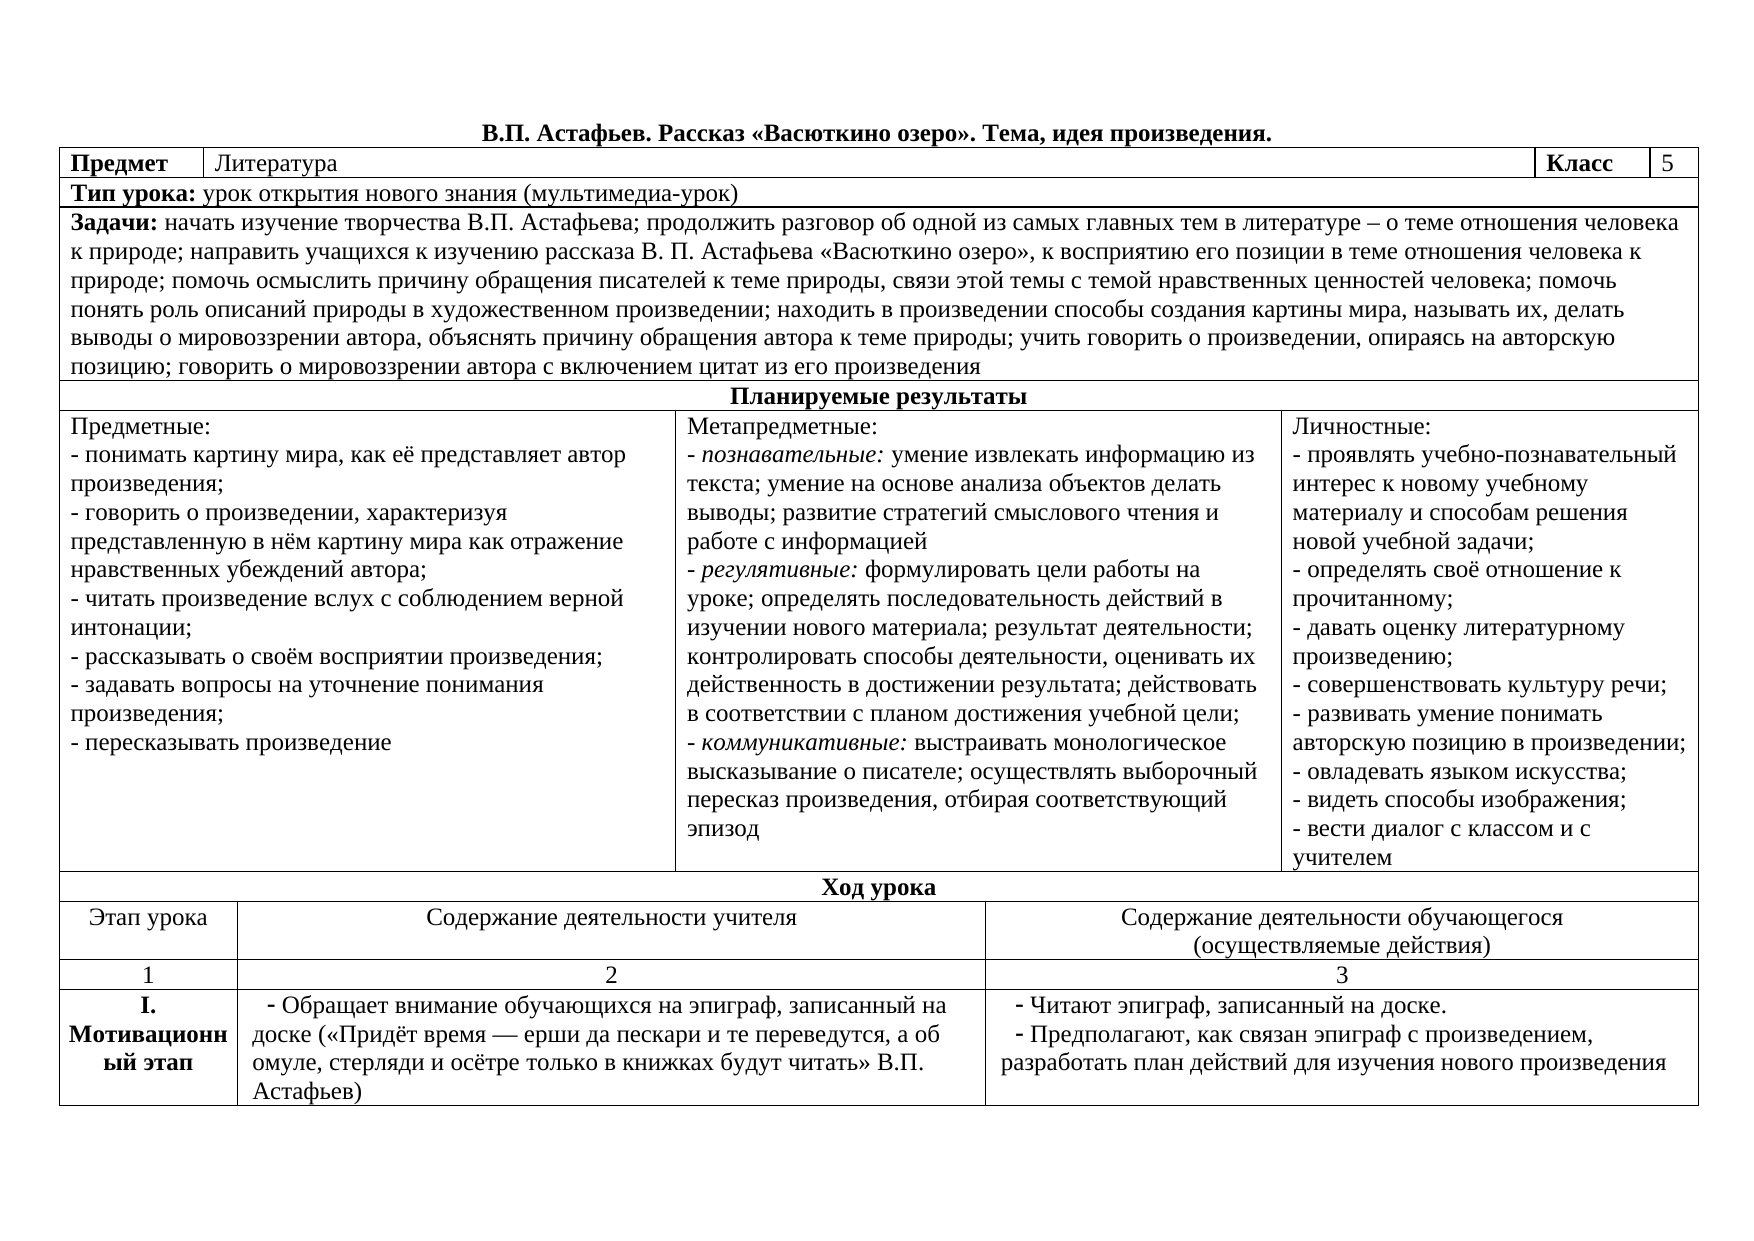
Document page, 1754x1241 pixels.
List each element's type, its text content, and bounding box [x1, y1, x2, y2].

table_cell Этап урока [60, 902, 237, 959]
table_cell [60, 990, 237, 1105]
table_cell 1 [60, 960, 237, 989]
table_cell Личностные: - проявлять учебно-познавательный интерес к новому учебному материалу и способам решения новой учебной задачи; - определять своё отношение к прочитанному; - давать оценку литературному произведению; - совершенствовать культуру речи; - развивать умение понимать авторскую позицию в произведении; - овладевать языком искусства; - видеть способы изображения; - вести диалог с классом и с учителем [1282, 411, 1698, 871]
table_cell Метапредметные: - познавательные: умение извлекать информацию из текста; умение на основе анализа объектов делать выводы; развитие стратегий смыслового чтения и работе с информацией - регулятивные: формулировать цели работы на уроке; определять последовательность действий в изучении нового материала; результат деятельности; контролировать способы деятельности, оценивать их действенность в достижении результата; действовать в соответствии с планом достижения учебной цели; - коммуникативные: выстраивать монологическое высказывание о писателе; осуществлять выборочный пересказ произведения, отбирая соответствующий эпизод [676, 411, 1281, 871]
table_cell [238, 990, 985, 1105]
table_cell Предметные: - понимать картину мира, как её представляет автор произведения; - говорить о произведении, характеризуя представленную в нём картину мира как отражение нравственных убеждений автора; - читать произведение вслух с соблюдением верной интонации; - рассказывать о своём восприятии произведения; - задавать вопросы на уточнение понимания произведения; - пересказывать произведение [60, 411, 675, 871]
table_header Литература [204, 148, 1534, 177]
table_cell Задачи: начать изучение творчества В.П. Астафьева; продолжить разговор об одной из самых главных тем в литературе – о теме отношения человека к природе; направить учащихся к изучению рассказа В. П. Астафьева «Васюткино озеро», к восприятию его позиции в теме отношения человека к природе; помочь осмыслить причину обращения писателей к теме природы, связи этой темы с темой нравственных ценностей человека; помочь понять роль описаний природы в художественном произведении; находить в произведении способы создания картины мира, называть их, делать выводы о мировоззрении автора, объяснять причину обращения автора к теме природы; учить говорить о произведении, опираясь на авторскую позицию; говорить о мировоззрении автора с включением цитат из его произведения [60, 208, 1698, 380]
table_cell 3 [986, 960, 1698, 989]
table_cell 2 [238, 960, 985, 989]
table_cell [986, 990, 1698, 1105]
table_cell Планируемые результаты [60, 381, 1698, 410]
table_cell Содержание деятельности учителя [238, 902, 985, 959]
text В.П. Астафьев. Рассказ «Васюткино озеро». Тема, идея произведения. [118, 118, 1636, 147]
table_header 5 [1651, 148, 1698, 177]
table_header Класс [1536, 148, 1649, 177]
table_cell Содержание деятельности обучающегося (осуществляемые действия) [986, 902, 1698, 959]
table_cell Тип урока: урок открытия нового знания (мультимедиа-урок) [60, 178, 1698, 206]
table_header Предмет [60, 148, 203, 177]
table_cell Ход урока [60, 872, 1698, 901]
